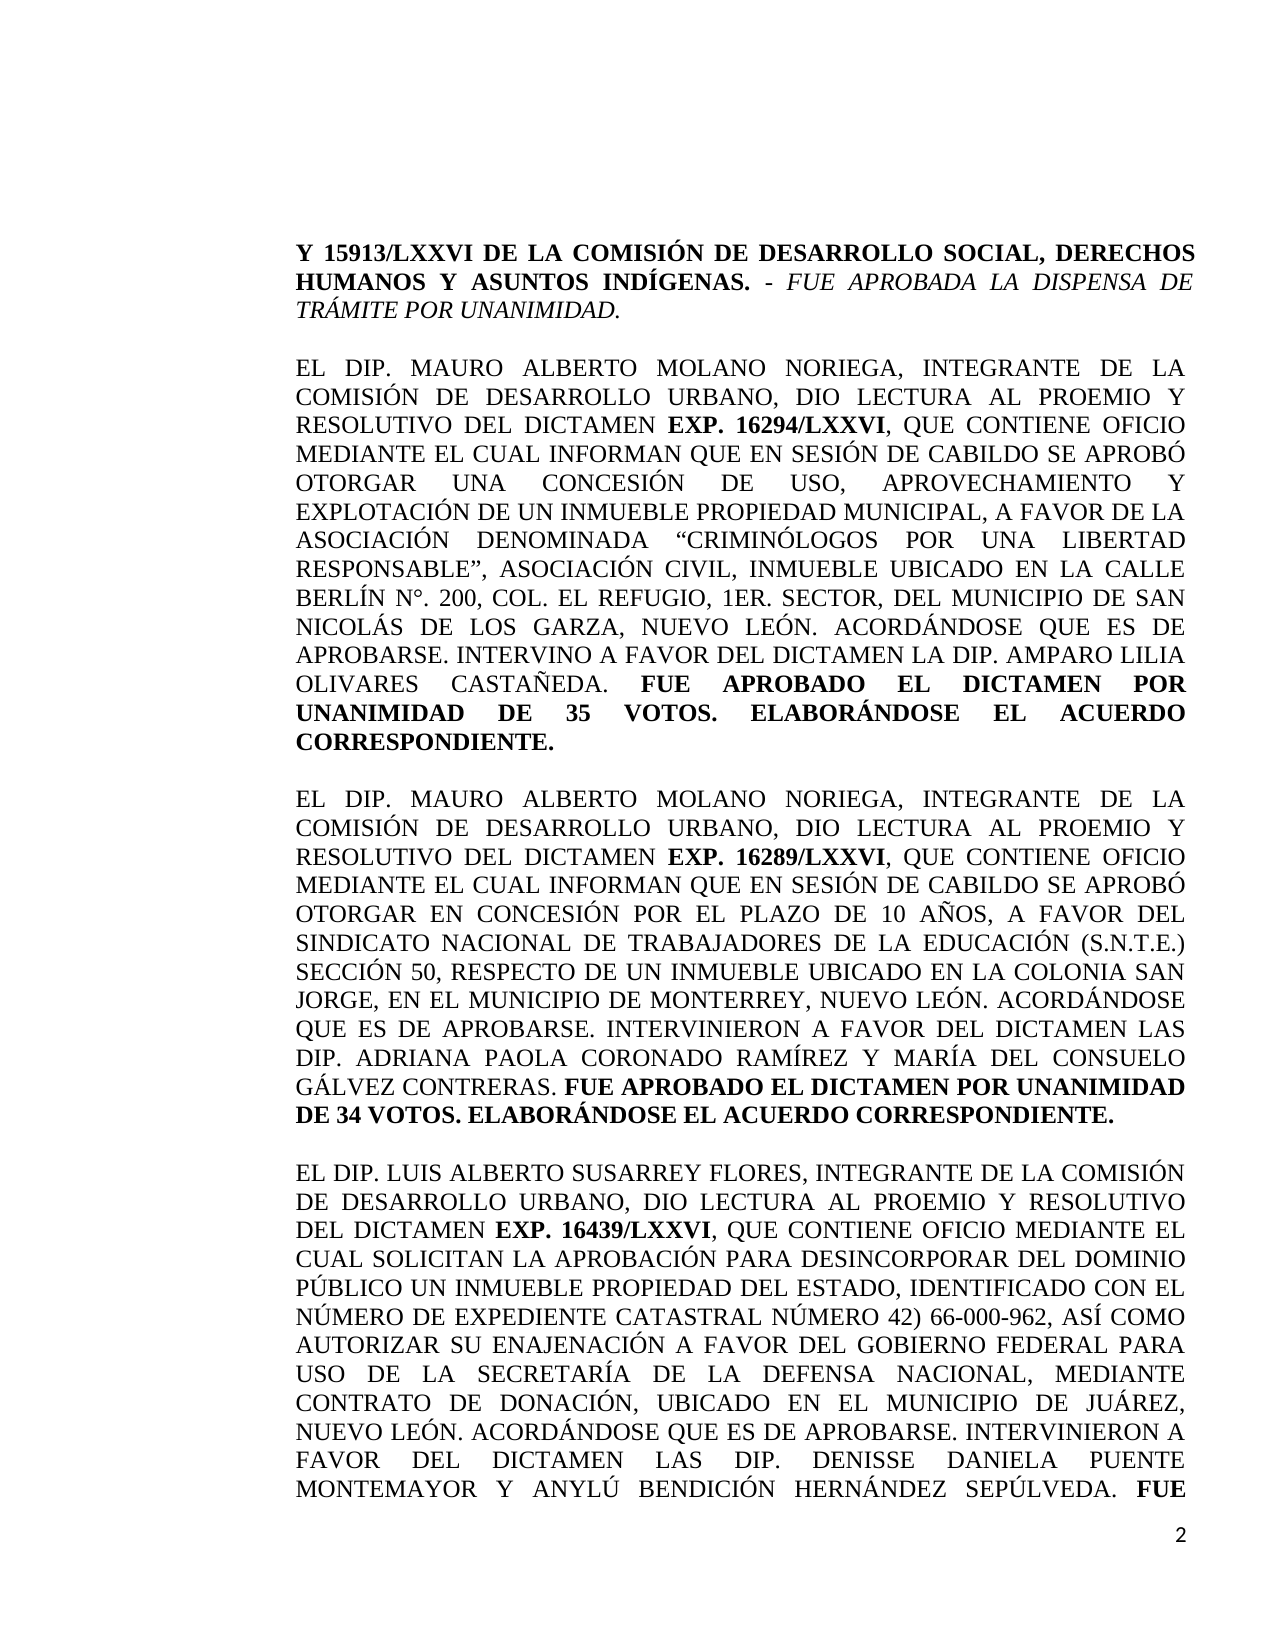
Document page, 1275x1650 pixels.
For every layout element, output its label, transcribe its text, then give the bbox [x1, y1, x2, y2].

text EL DIP. MAURO ALBERTO MOLANO NORIEGA, INTEGRANTE DE LA COMISIÓN DE DESARROLLO URBANO, DIO LECTURA AL PROEMIO Y RESOLUTIVO DEL DICTAMEN EXP. 16289/LXXVI, QUE CONTIENE OFICIO MEDIANTE EL CUAL INFORMAN QUE EN SESIÓN DE CABILDO SE APROBÓ OTORGAR EN CONCESIÓN POR EL PLAZO DE 10 AÑOS, A FAVOR DEL SINDICATO NACIONAL DE TRABAJADORES DE LA EDUCACIÓN (S.N.T.E.) SECCIÓN 50, RESPECTO DE UN INMUEBLE UBICADO EN LA COLONIA SAN JORGE, EN EL MUNICIPIO DE MONTERREY, NUEVO LEÓN. ACORDÁNDOSE QUE ES DE APROBARSE. INTERVINIERON A FAVOR DEL DICTAMEN LAS DIP. ADRIANA PAOLA CORONADO RAMÍREZ Y MARÍA DEL CONSUELO GÁLVEZ CONTRERAS. FUE APROBADO EL DICTAMEN POR UNANIMIDAD DE 34 VOTOS. ELABORÁNDOSE EL ACUERDO CORRESPONDIENTE. [295, 784, 1186, 1129]
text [295, 1158, 1186, 1503]
text EL DIP. MAURO ALBERTO MOLANO NORIEGA, INTEGRANTE DE LA COMISIÓN DE DESARROLLO URBANO, DIO LECTURA AL PROEMIO Y RESOLUTIVO DEL DICTAMEN EXP. 16294/LXXVI, QUE CONTIENE OFICIO MEDIANTE EL CUAL INFORMAN QUE EN SESIÓN DE CABILDO SE APROBÓ OTORGAR UNA CONCESIÓN DE USO, APROVECHAMIENTO Y EXPLOTACIÓN DE UN INMUEBLE PROPIEDAD MUNICIPAL, A FAVOR DE LA ASOCIACIÓN DENOMINADA “CRIMINÓLOGOS POR UNA LIBERTAD RESPONSABLE”, ASOCIACIÓN CIVIL, INMUEBLE UBICADO EN LA CALLE BERLÍN N°. 200, COL. EL REFUGIO, 1ER. SECTOR, DEL MUNICIPIO DE SAN NICOLÁS DE LOS GARZA, NUEVO LEÓN. ACORDÁNDOSE QUE ES DE APROBARSE. INTERVINO A FAVOR DEL DICTAMEN LA DIP. AMPARO LILIA OLIVARES CASTAÑEDA. FUE APROBADO EL DICTAMEN POR UNANIMIDAD DE 35 VOTOS. ELABORÁNDOSE EL ACUERDO CORRESPONDIENTE. [295, 353, 1186, 755]
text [295, 238, 1196, 324]
